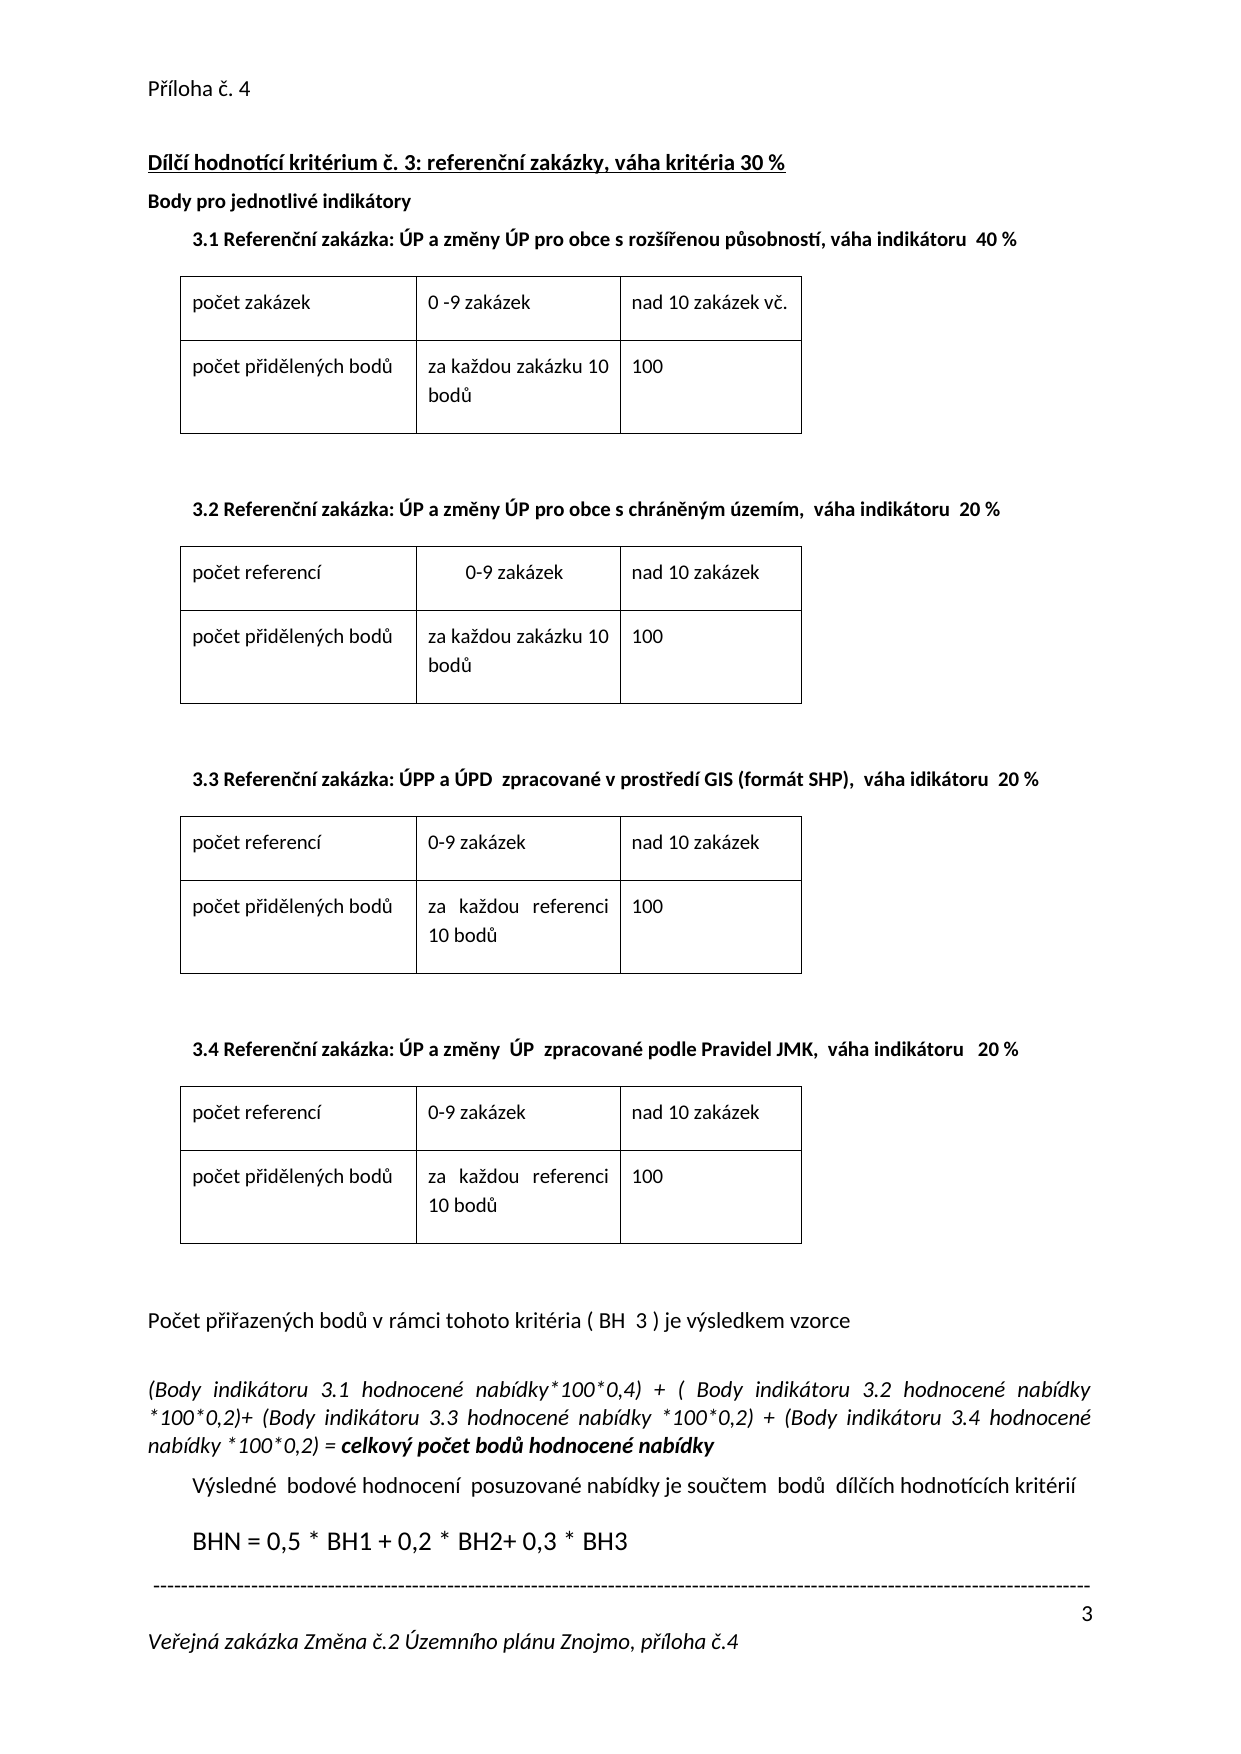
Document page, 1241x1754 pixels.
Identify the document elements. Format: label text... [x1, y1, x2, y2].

table_cell počet přidělených bodů [181, 881, 416, 972]
text 3.3 Referenční zakázka: ÚPP a ÚPD zpracované v prostředí GIS (formát SHP), váha idikátoru 20 % [192, 766, 1093, 791]
text (Body indikátoru 3.1 hodnocené nabídky*100*0,4) + ( Body indikátoru 3.2 hodnocené nabídky *100*0,2)+ (Body indikátoru 3.3 hodnocené nabídky *100*0,2) + (Body indikátoru 3.4 hodnocené nabídky *100*0,2) = celkový počet bodů hodnocené nabídky [148, 1375, 1093, 1459]
table_header 0-9 zakázek [417, 547, 620, 610]
table_cell počet přidělených bodů [181, 1151, 416, 1242]
table_header počet referencí [181, 547, 416, 610]
table_header 0-9 zakázek [417, 817, 620, 880]
table_cell 100 [621, 1151, 801, 1242]
table_header nad 10 zakázek vč. [621, 277, 801, 340]
table_header počet referencí [181, 1087, 416, 1150]
table_header nad 10 zakázek [621, 547, 801, 610]
table_cell 100 [621, 341, 801, 432]
table_cell za každou referenci 10 bodů [417, 881, 620, 972]
text BHN = 0,5 * BH1 + 0,2 * BH2+ 0,3 * BH3 [192, 1524, 1093, 1558]
table_cell za každou zakázku 10 bodů [417, 611, 620, 702]
list Počet přiřazených bodů v rámci tohoto kritéria ( BH 3 ) je výsledkem vzorce [148, 1306, 1093, 1334]
table_cell za každou referenci 10 bodů [417, 1151, 620, 1242]
text 3.1 Referenční zakázka: ÚP a změny ÚP pro obce s rozšířenou působností, váha indikátoru 40 % [192, 226, 1093, 251]
text Výsledné bodové hodnocení posuzované nabídky je součtem bodů dílčích hodnotících kritérií [192, 1472, 1093, 1499]
table_header počet zakázek [181, 277, 416, 340]
text 3.4 Referenční zakázka: ÚP a změny ÚP zpracované podle Pravidel JMK, váha indikátoru 20 % [192, 1036, 1093, 1061]
table_header 0 -9 zakázek [417, 277, 620, 340]
table_cell 100 [621, 611, 801, 702]
table_cell za každou zakázku 10 bodů [417, 341, 620, 432]
table_cell počet přidělených bodů [181, 341, 416, 432]
table_header nad 10 zakázek [621, 817, 801, 880]
table_cell 100 [621, 881, 801, 972]
table_header počet referencí [181, 817, 416, 880]
table_cell počet přidělených bodů [181, 611, 416, 702]
list Body pro jednotlivé indikátory [148, 188, 1093, 213]
list Dílčí hodnotící kritérium č. 3: referenční zakázky, váha kritéria 30 % [148, 148, 1093, 176]
table_header nad 10 zakázek [621, 1087, 801, 1150]
text 3.2 Referenční zakázka: ÚP a změny ÚP pro obce s chráněným územím, váha indikátoru 20 % [192, 496, 1093, 521]
table_header 0-9 zakázek [417, 1087, 620, 1150]
